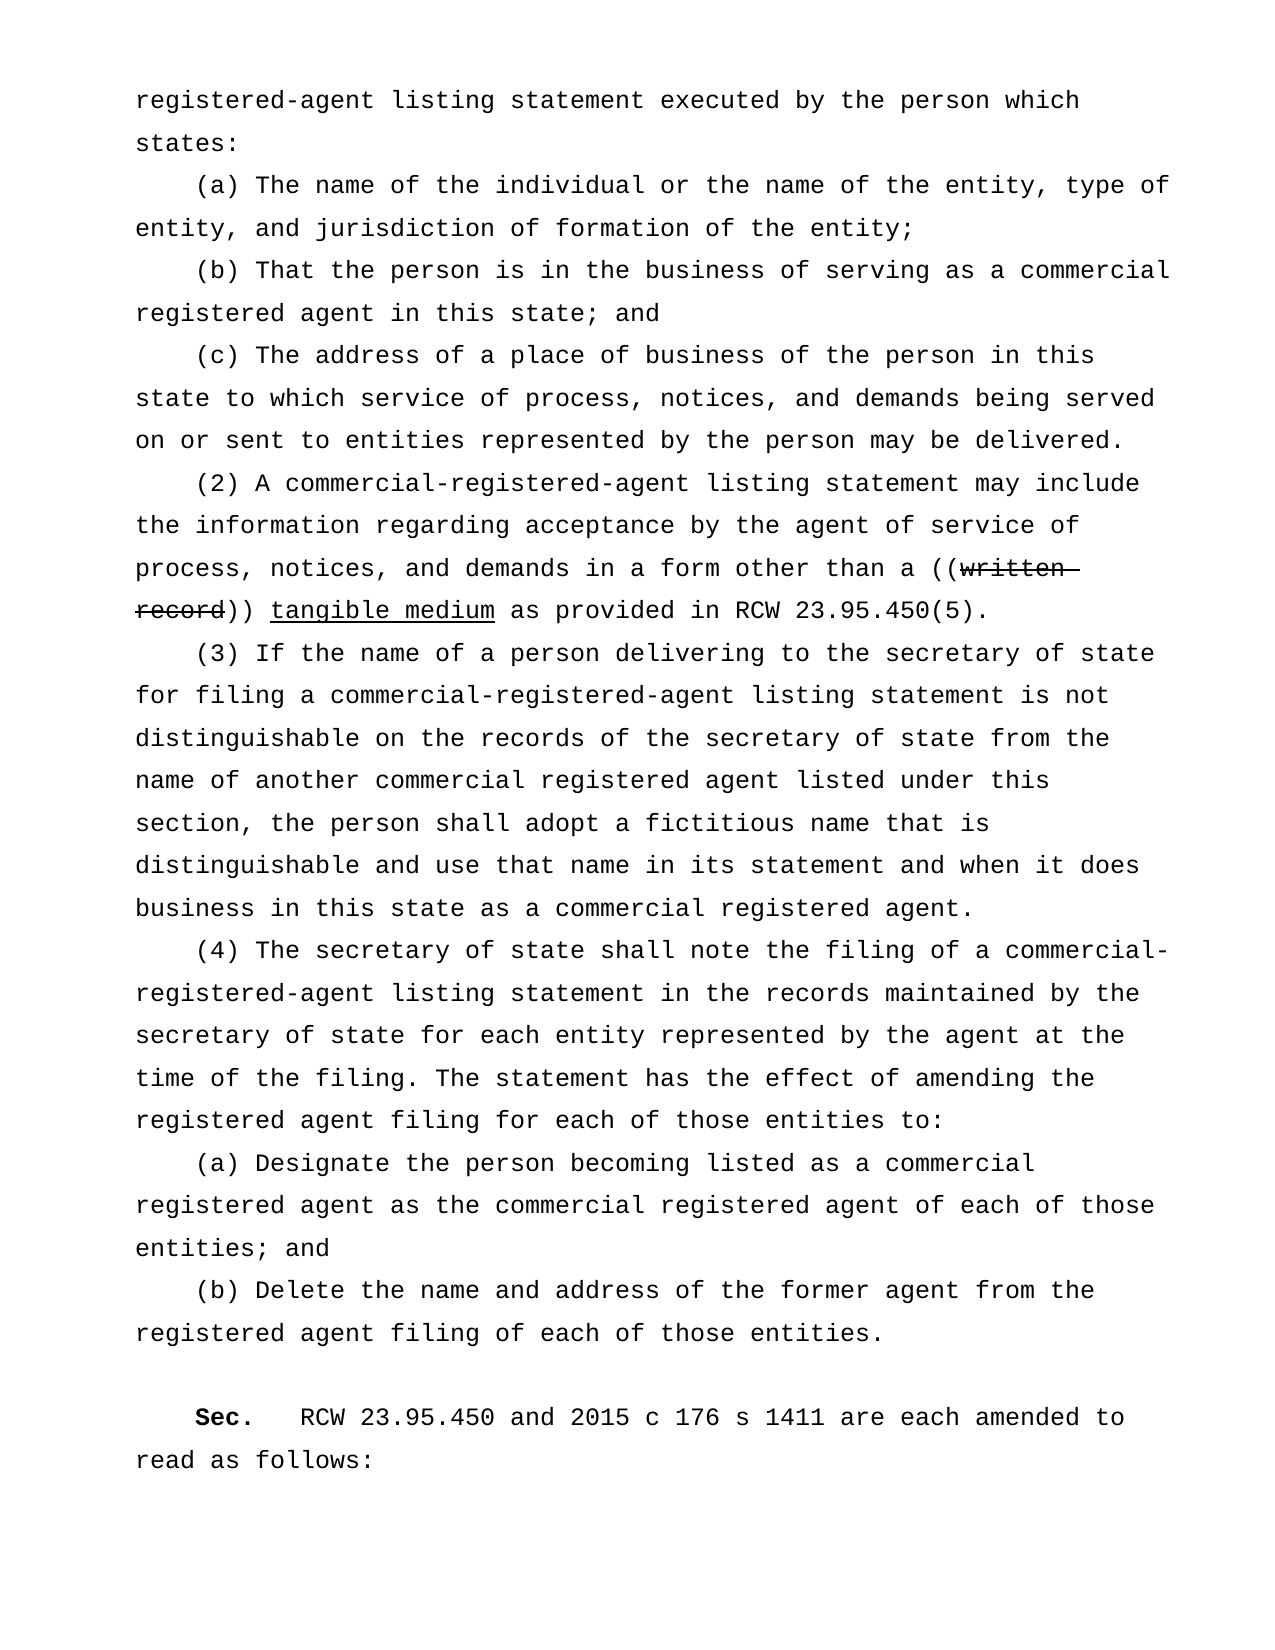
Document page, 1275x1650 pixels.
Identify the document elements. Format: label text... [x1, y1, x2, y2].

text (c) The address of a place of business of the person in this state to which service of process, notices, and demands being served on or sent to entities represented by the person may be delivered. [135, 330, 1170, 457]
text (a) The name of the individual or the name of the entity, type of entity, and jurisdiction of formation of the entity; [135, 160, 1170, 245]
text (b) Delete the name and address of the former agent from the registered agent filing of each of those entities. [135, 1265, 1170, 1350]
text (4) The secretary of state shall note the filing of a commercial-registered-agent listing statement in the records maintained by the secretary of state for each entity represented by the agent at the time of the filing. The statement has the effect of amending the registered agent filing for each of those entities to: [135, 925, 1170, 1137]
text Sec. RCW 23.95.450 and 2015 c 176 s 1411 are each amended to read as follows: [135, 1392, 1170, 1477]
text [135, 75, 1170, 160]
text (a) Designate the person becoming listed as a commercial registered agent as the commercial registered agent of each of those entities; and [135, 1137, 1170, 1265]
text (2) A commercial-registered-agent listing statement may include the information regarding acceptance by the agent of service of process, notices, and demands in a form other than a ((written record)) tangible medium as provided in RCW 23.95.450(5). [135, 457, 1170, 627]
text (b) That the person is in the business of serving as a commercial registered agent in this state; and [135, 245, 1170, 330]
text (3) If the name of a person delivering to the secretary of state for filing a commercial-registered-agent listing statement is not distinguishable on the records of the secretary of state from the name of another commercial registered agent listed under this section, the person shall adopt a fictitious name that is distinguishable and use that name in its statement and when it does business in this state as a commercial registered agent. [135, 627, 1170, 925]
